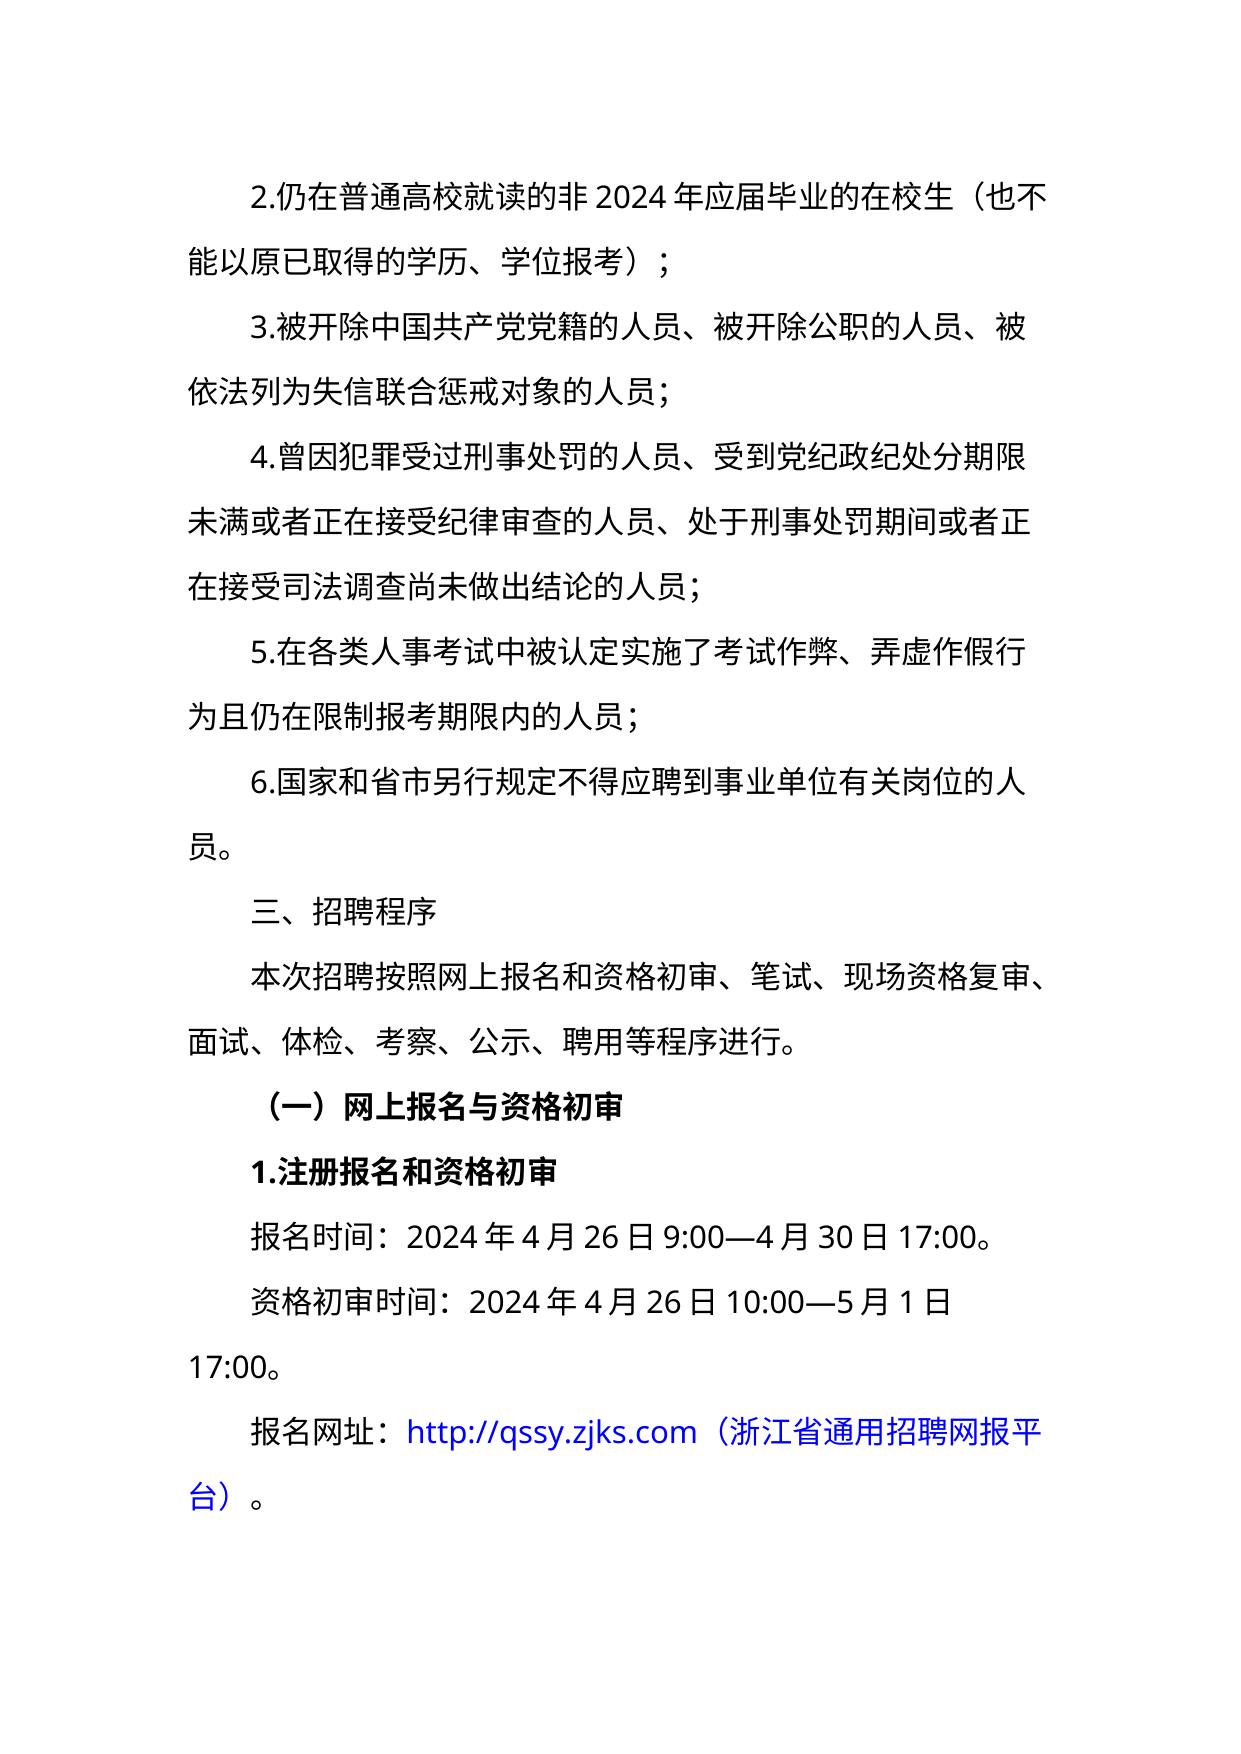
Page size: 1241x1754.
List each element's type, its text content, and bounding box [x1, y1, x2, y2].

text 报名时间：2024年4月26日9:00—4月30日17:00。 [187, 1202, 1053, 1267]
text 3.被开除中国共产党党籍的人员、被开除公职的人员、被依法列为失信联合惩戒对象的人员； [187, 292, 1053, 422]
text （一）网上报名与资格初审 [187, 1072, 1053, 1137]
text 6.国家和省市另行规定不得应聘到事业单位有关岗位的人员。 [187, 747, 1053, 877]
text 三、招聘程序 本次招聘按照网上报名和资格初审、笔试、现场资格复审、面试、体检、考察、公示、聘用等程序进行。 [187, 877, 1053, 1072]
text 4.曾因犯罪受过刑事处罚的人员、受到党纪政纪处分期限未满或者正在接受纪律审查的人员、处于刑事处罚期间或者正在接受司法调查尚未做出结论的人员； [187, 422, 1053, 617]
text 2.仍在普通高校就读的非2024年应届毕业的在校生（也不能以原已取得的学历、学位报考）； [187, 162, 1053, 292]
text 1.注册报名和资格初审 [187, 1137, 1053, 1202]
text 报名网址：http://qssy.zjks.com（浙江省通用招聘网报平台）。 [187, 1397, 1053, 1527]
text 5.在各类人事考试中被认定实施了考试作弊、弄虚作假行为且仍在限制报考期限内的人员； [187, 617, 1053, 747]
text 资格初审时间：2024年4月26日10:00—5月1日17:00。 [187, 1267, 1053, 1397]
